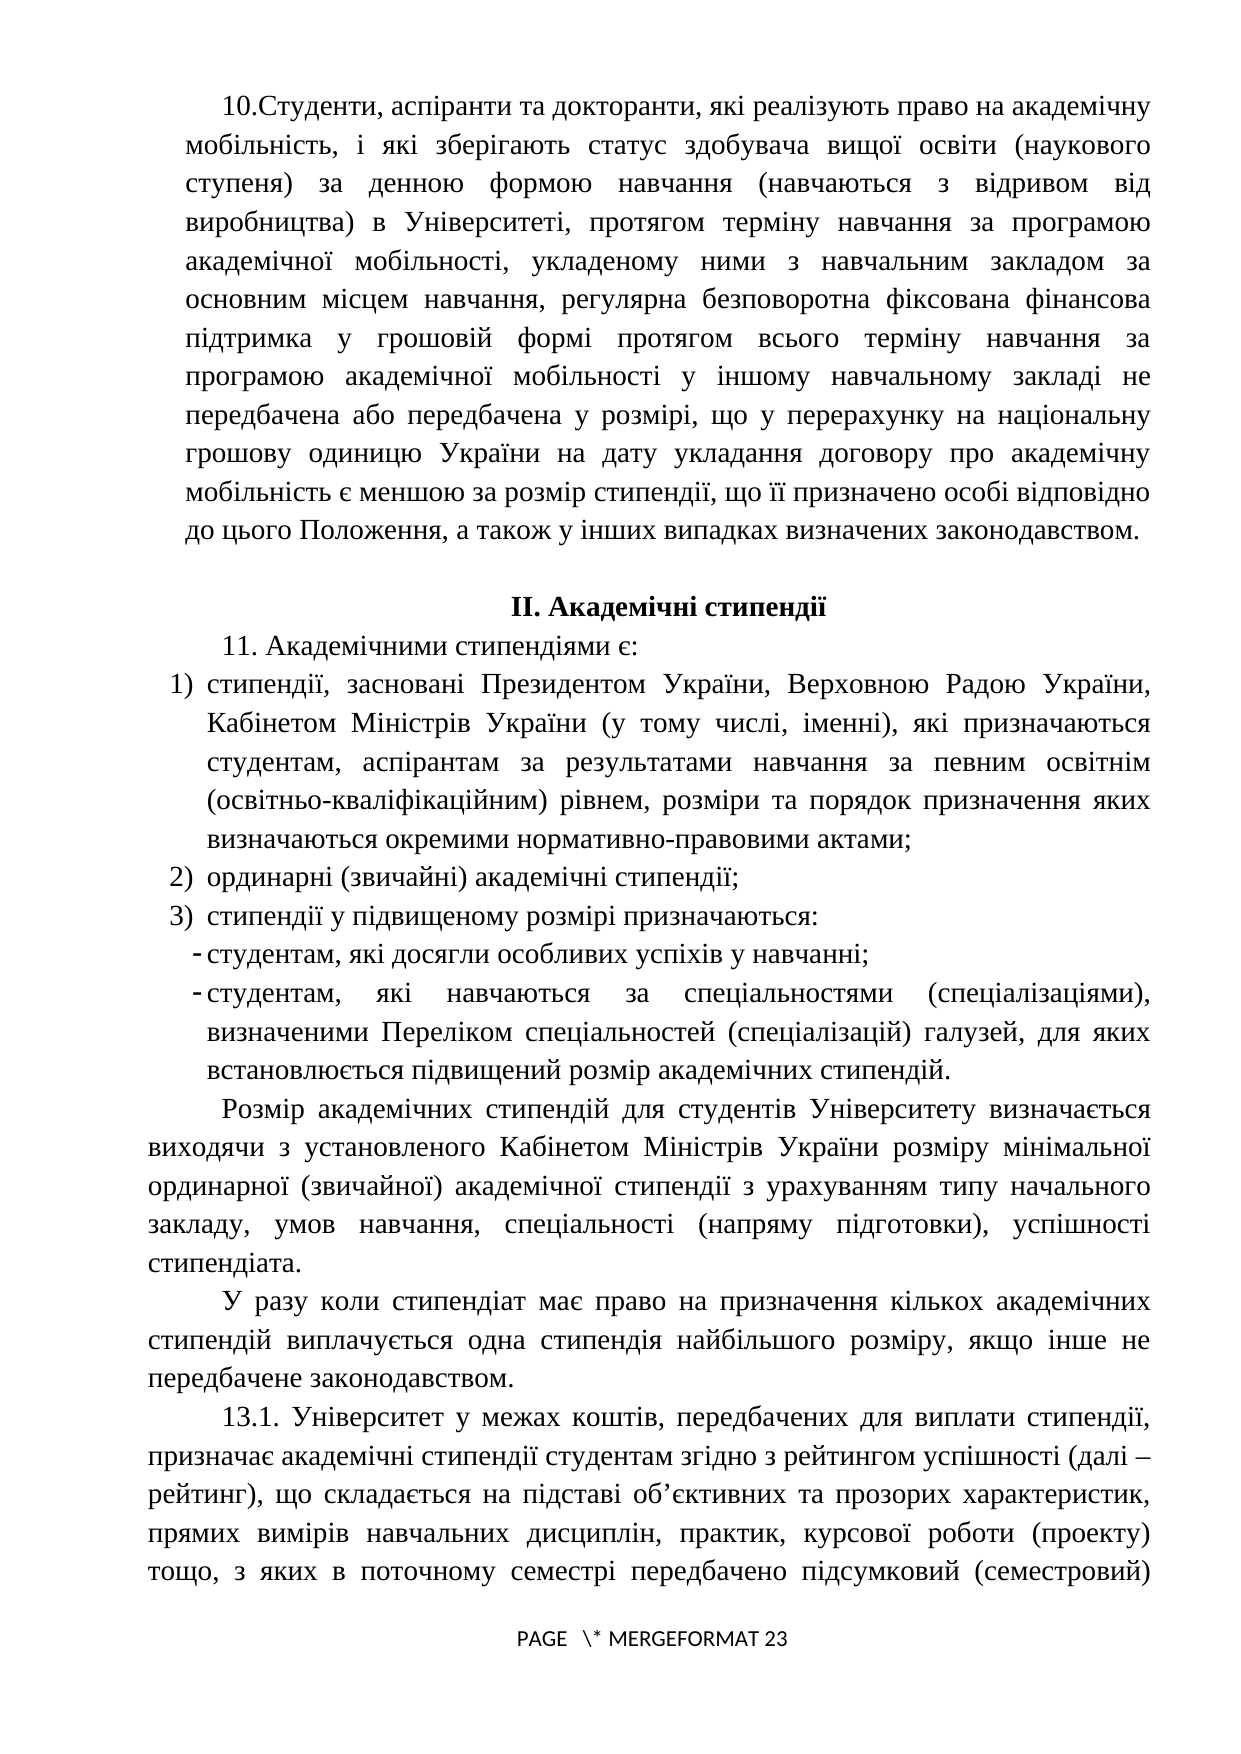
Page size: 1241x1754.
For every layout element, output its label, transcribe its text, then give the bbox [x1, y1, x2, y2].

text Розмір академічних стипендій для студентів Університету визначається виходячи з установленого Кабінетом Міністрів України розміру мінімальної ординарної (звичайної) академічної стипендії з урахуванням типу начального закладу, умов навчання, спеціальності (напряму підготовки), успішності стипендіата. [148, 1091, 1152, 1278]
text 10.Студенти, аспіранти та докторанти, які реалізують право на академічну мобільність, і які зберігають статус здобувача вищої освіти (наукового ступеня) за денною формою навчання (навчаються з відривом від виробництва) в Університеті, протягом терміну навчання за програмою академічної мобільності, укладеному ними з навчальним закладом за основним місцем навчання, регулярна безповоротна фіксована фінансова підтримка у грошовій формі протягом всього терміну навчання за програмою академічної мобільності у іншому навчальному закладі не передбачена або передбачена у розмірі, що у перерахунку на національну грошову одиницю України на дату укладання договору про академічну мобільність є меншою за розмір стипендії, що її призначено особі відповідно до цього Положення, а також у інших випадках визначених законодавством. [185, 88, 1152, 546]
text 11. Академічними стипендіями є: [185, 628, 1152, 662]
list студентам, які навчаються за спеціальностями (спеціалізаціями), визначеними Переліком спеціальностей (спеціалізацій) галузей, для яких встановлюється підвищений розмір академічних стипендій. [192, 975, 1152, 1086]
list стипендії у підвищеному розмірі призначаються: [169, 898, 1152, 931]
list студентам, які досягли особливих успіхів у навчанні; [192, 936, 1152, 970]
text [148, 1399, 1152, 1587]
list ординарні (звичайні) академічні стипендії; [169, 859, 1152, 893]
text II. Академічні стипендії [185, 589, 1152, 623]
text У разу коли стипендіат має право на призначення кількох академічних стипендій виплачується одна стипендія найбільшого розміру, якщо інше не передбачене законодавством. [148, 1283, 1152, 1394]
list стипендії, засновані Президентом України, Верховною Радою України, Кабінетом Міністрів України (у тому числі, іменні), які призначаються студентам, аспірантам за результатами навчання за певним освітнім (освітньо-кваліфікаційним) рівнем, розміри та порядок призначення яких визначаються окремими нормативно-правовими актами; [169, 667, 1152, 854]
